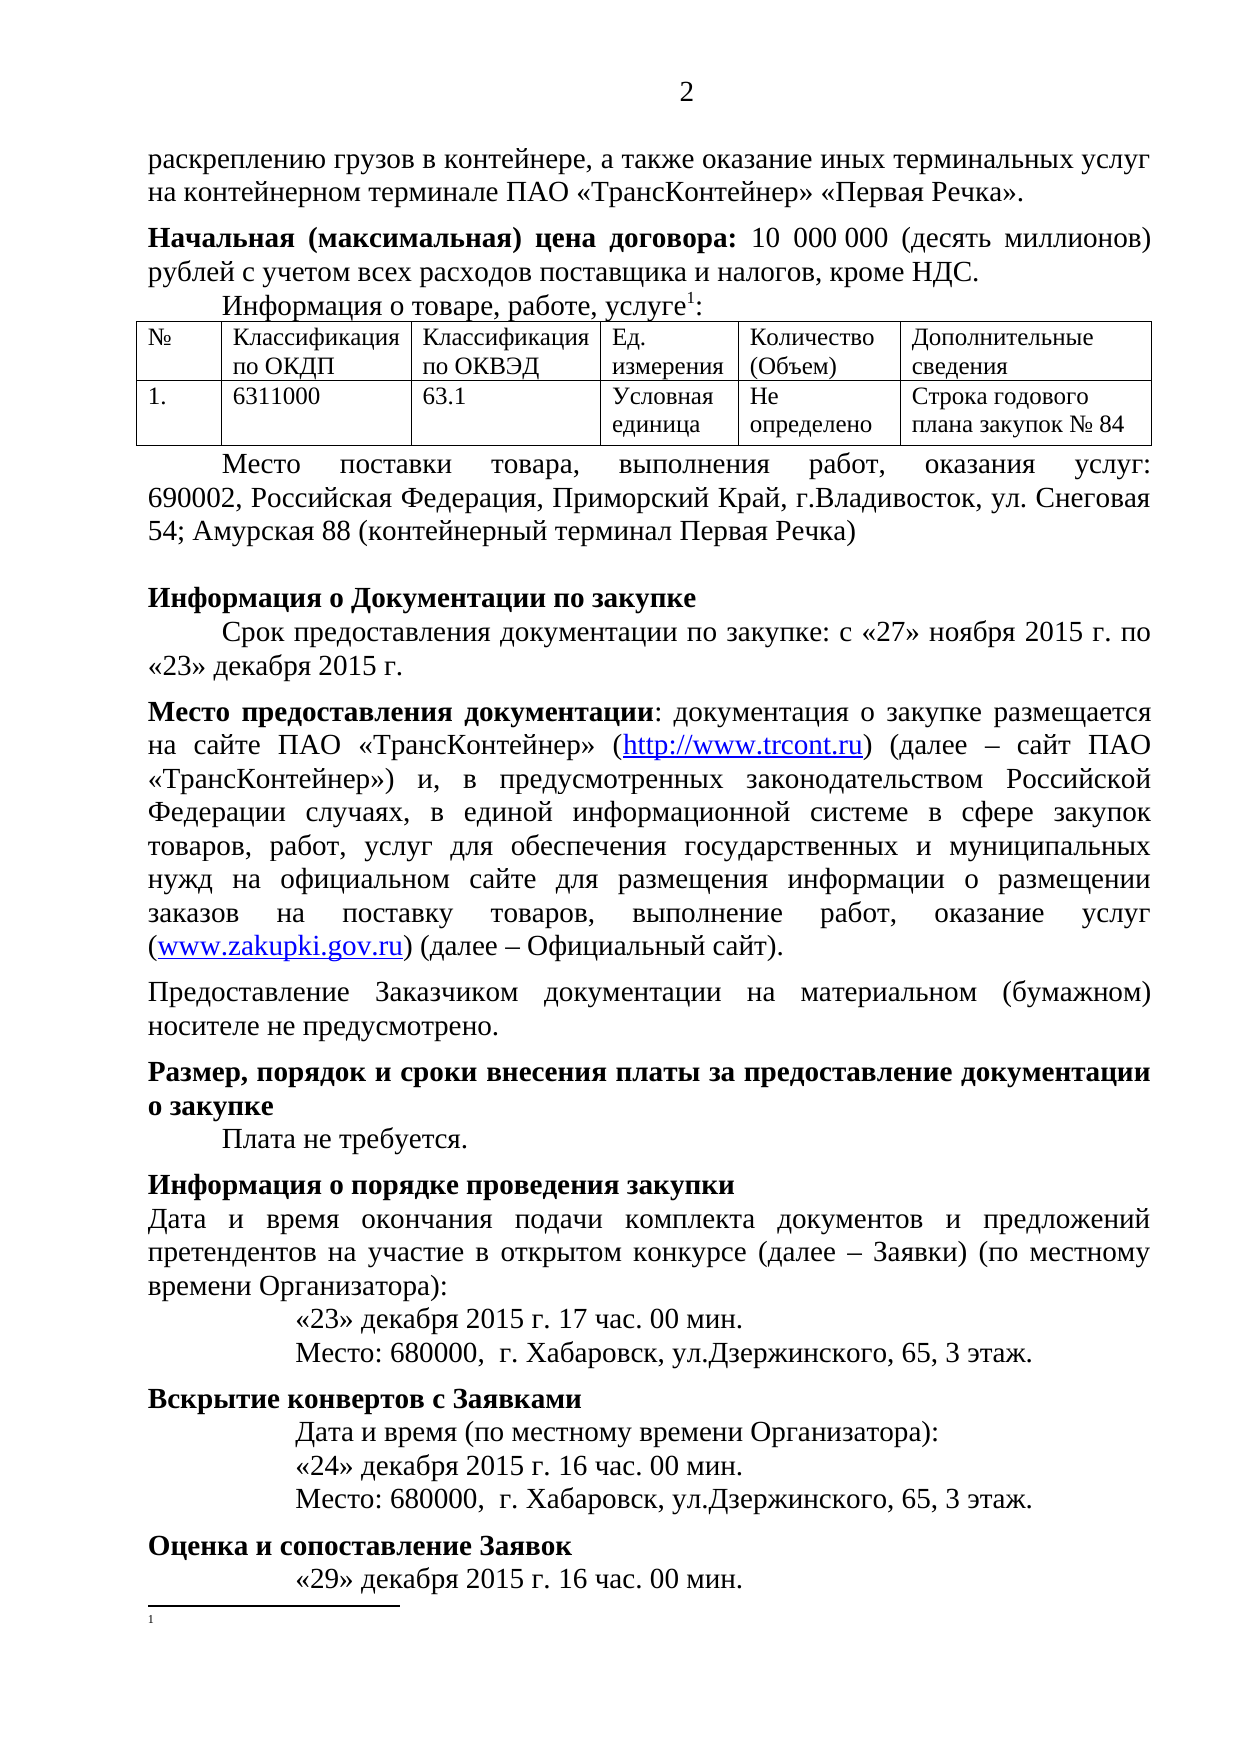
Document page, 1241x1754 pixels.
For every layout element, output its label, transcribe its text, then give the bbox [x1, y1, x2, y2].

text «24» декабря 2015 г. 16 час. 00 мин. [148, 1448, 1152, 1482]
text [148, 141, 1152, 208]
text Начальная (максимальная) цена договора: 10 000 000 (десять миллионов) рублей с учетом всех расходов поставщика и налогов, кроме НДС. [148, 221, 1152, 288]
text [148, 1482, 1152, 1515]
text «29» декабря 2015 г. 16 час. 00 мин. [148, 1561, 1152, 1595]
table_header № [137, 322, 221, 380]
table_header Классификация по ОКДП [222, 322, 411, 380]
text «23» декабря 2015 г. 17 час. 00 мин. [148, 1301, 1152, 1335]
table_header Дополнительные сведения [901, 322, 1151, 380]
table_cell Не определено [739, 381, 900, 445]
table_cell 63.1 [412, 381, 600, 445]
text Дата и время (по местному времени Организатора): [148, 1414, 1152, 1448]
text Информация о порядке проведения закупки [148, 1167, 1152, 1201]
text Плата не требуется. [148, 1121, 1152, 1155]
text Место предоставления документации: документация о закупке размещается на сайте ПАО «ТрансКонтейнер» (http://www.trcont.ru) (далее – сайт ПАО «ТрансКонтейнер») и, в предусмотренных законодательством Российской Федерации случаях, в единой информационной системе в сфере закупок товаров, работ, услуг для обеспечения государственных и муниципальных нужд на официальном сайте для размещения информации о размещении заказов на поставку товаров, выполнение работ, оказание услуг (www.zakupki.gov.ru) (далее – Официальный сайт). [148, 861, 1152, 962]
text Информация о Документации по закупке [148, 581, 1152, 614]
table_header Ед. измерения [601, 322, 738, 380]
text Оценка и сопоставление Заявок [148, 1528, 1152, 1561]
text Место поставки товара, выполнения работ, оказания услуг: 690002, Российская Федерация, Приморский Край, г.Владивосток, ул. Снеговая 54; Амурская 88 (контейнерный терминал Первая Речка) [148, 446, 1152, 547]
text Размер, порядок и сроки внесения платы за предоставление документации о закупке [148, 1054, 1152, 1121]
text Дата и время окончания подачи комплекта документов и предложений претендентов на участие в открытом конкурсе (далее – Заявки) (по местному времени Организатора): [148, 1201, 1152, 1301]
text Место: 680000, г. Хабаровск, ул.Дзержинского, 65, 3 этаж. [148, 1335, 1152, 1368]
table_cell 6311000 [222, 381, 411, 445]
text Место предоставления документации: документация о закупке размещается на сайте ПАО «ТрансКонтейнер» (http://www.trcont.ru) (далее – сайт ПАО «ТрансКонтейнер») и, в предусмотренных законодательством Российской Федерации случаях, в единой информационной системе в сфере закупок товаров, работ, услуг для обеспечения государственных и муниципальных нужд на официальном сайте для размещения информации о размещении заказов на поставку товаров, выполнение работ, оказание услуг (www.zakupki.gov.ru) (далее – Официальный сайт). [148, 694, 1152, 828]
text Информация о товаре, работе, услуге: [148, 288, 1152, 321]
table_cell Строка годового плана закупок № 84 [901, 381, 1151, 445]
text Предоставление Заказчиком документации на материальном (бумажном) носителе не предусмотрено. [148, 974, 1152, 1042]
table_header Классификация по ОКВЭД [412, 322, 600, 380]
table_cell 1. [137, 381, 221, 445]
table_cell Условная единица [601, 381, 738, 445]
table_header Количество (Объем) [739, 322, 900, 380]
text Срок предоставления документации по закупке: с «27» ноября 2015 г. по «23» декабря 2015 г. [148, 614, 1152, 681]
text Вскрытие конвертов с Заявками [148, 1381, 1152, 1414]
